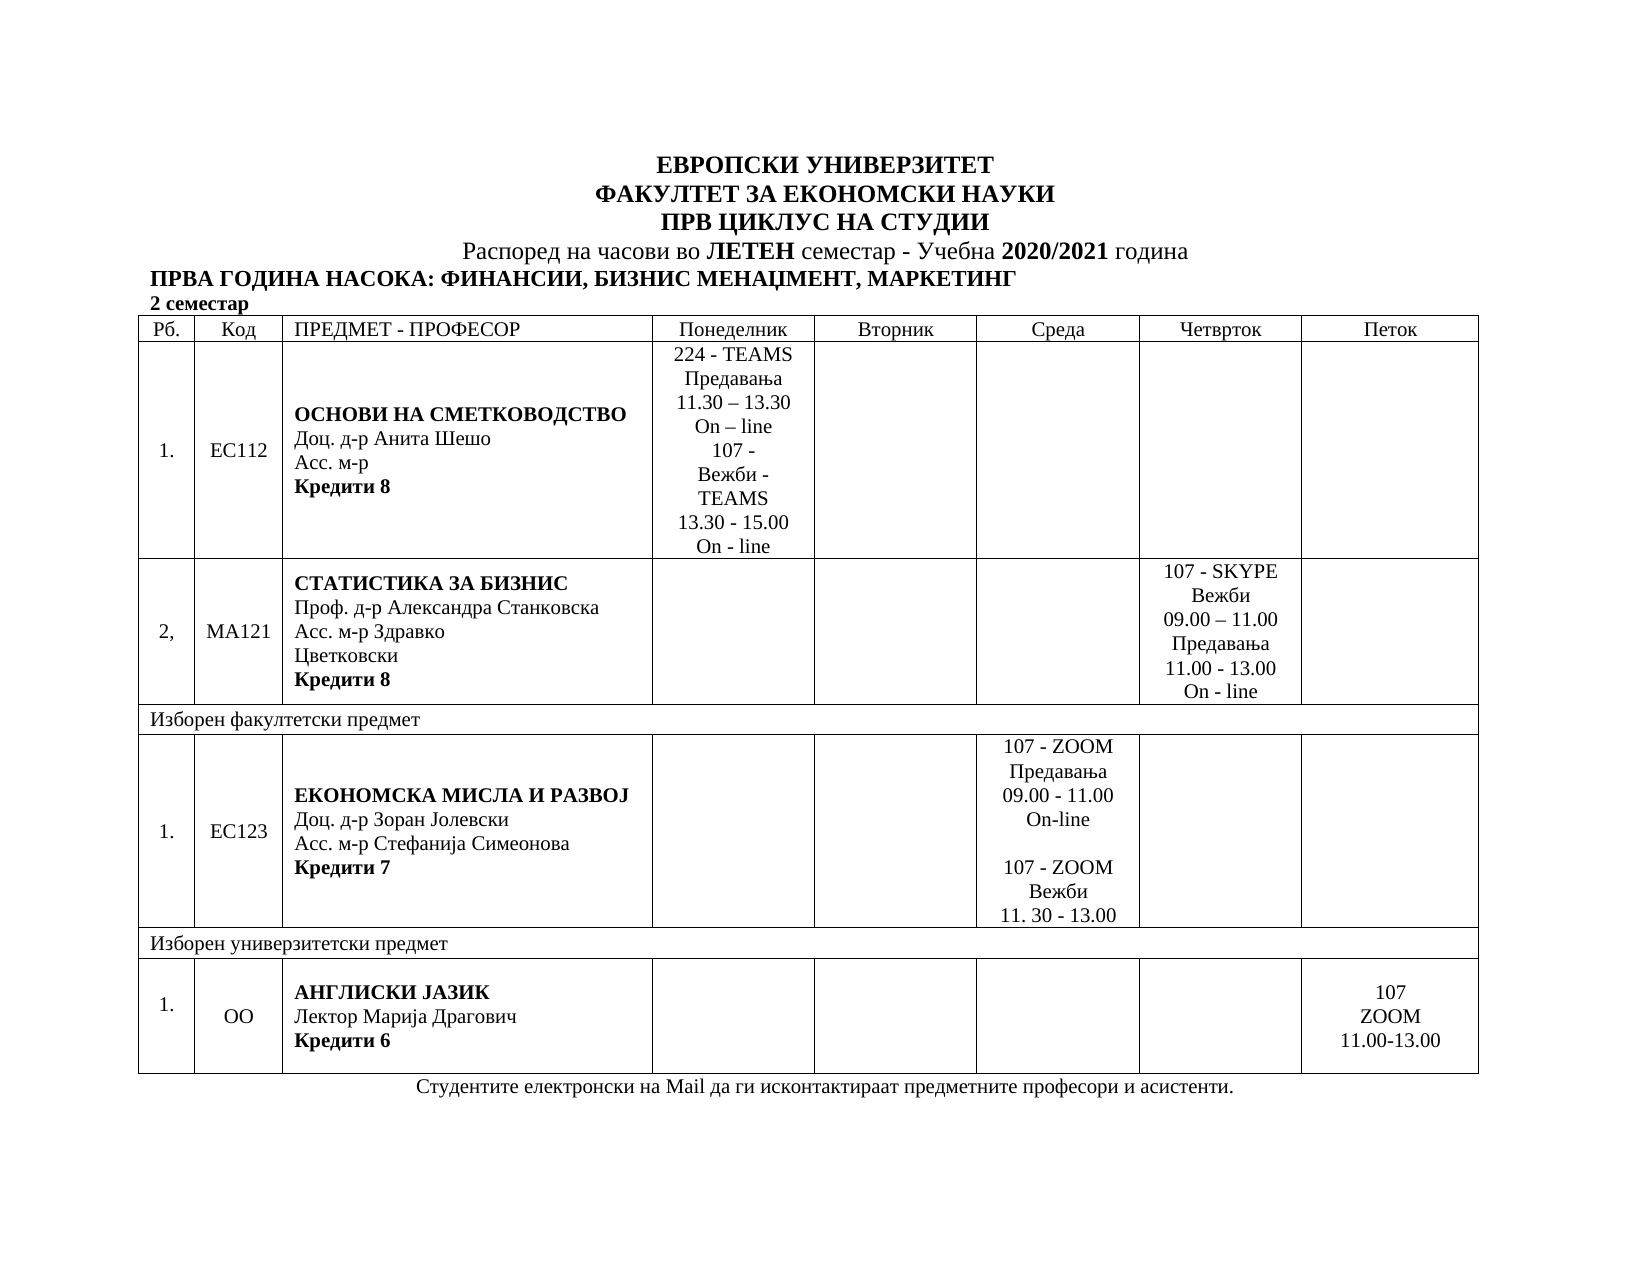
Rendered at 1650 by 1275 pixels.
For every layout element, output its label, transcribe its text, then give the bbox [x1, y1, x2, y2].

table_cell OO [195, 959, 282, 1073]
table_header Петок [1302, 316, 1478, 341]
table_header Понеделник [653, 316, 814, 341]
table_cell Изборен факултетски предмет [139, 705, 1478, 733]
table_cell ОСНОВИ НА СМЕТКОВОДСТВО Доц. д-р Анита Шешо Асс. м-р Кредити 8 [283, 342, 652, 558]
table_cell 1. [139, 342, 194, 558]
text ФАКУЛТЕТ ЗА ЕКОНОМСКИ НАУКИ [150, 179, 1500, 207]
table_cell [815, 342, 976, 558]
text ЕВРОПСКИ УНИВЕРЗИТЕТ [150, 150, 1500, 179]
table_cell MA121 [195, 559, 282, 703]
text 2 семестар [150, 291, 1500, 315]
table_header Код [195, 316, 282, 341]
text Студентите електронски на Mail да ги исконтактираат предметните професори и асистенти. [150, 1074, 1500, 1098]
table_header Рб. [139, 316, 194, 341]
table_cell ЕКОНОМСКА МИСЛА И РАЗВОЈ Доц. д-р Зоран Јолевски Асс. м-р Стефанија Симеонова Кредити 7 [283, 735, 652, 927]
table_cell [653, 959, 814, 1073]
table_cell 2, [139, 559, 194, 703]
table_cell 224 - TEAMS Предавања 11.30 – 13.30 On – line 107 - Вежби - TEAMS 13.30 - 15.00 On - line [653, 342, 814, 558]
table_header Среда [977, 316, 1139, 341]
table_header Четврток [1140, 316, 1301, 341]
table_cell 107 ZOOM 11.00-13.00 [1302, 959, 1478, 1073]
table_cell 1. [139, 959, 194, 1073]
table_cell [815, 959, 976, 1073]
text Распоред на часови во ЛЕТЕН семестар - Учебна 2020/2021 година [150, 236, 1500, 265]
text ПРВА ГОДИНА НАСОКА: ФИНАНСИИ, БИЗНИС МЕНАЏМЕНТ, МАРКЕТИНГ [150, 265, 1500, 291]
table_cell [977, 559, 1139, 703]
table_cell EC123 [195, 735, 282, 927]
table_header ПРЕДМЕТ - ПРОФЕСОР [283, 316, 652, 341]
table_cell EC112 [195, 342, 282, 558]
table_cell 1. [139, 735, 194, 927]
table_cell [1302, 559, 1478, 703]
table_cell [653, 559, 814, 703]
table_cell АНГЛИСКИ ЈАЗИК Лектор Марија Драгович Кредити 6 [283, 959, 652, 1073]
table_cell 107 - SKYPE Вежби 09.00 – 11.00 Предавања 11.00 - 13.00 On - line [1140, 559, 1301, 703]
table_cell 107 - ZOOM Предавања 09.00 - 11.00 On-line 107 - ZOOM Вежби 11. 30 - 13.00 [977, 735, 1139, 927]
table_cell [1140, 735, 1301, 927]
table_cell [1140, 959, 1301, 1073]
table_cell [815, 559, 976, 703]
table_cell [815, 735, 976, 927]
table_cell Изборен универзитетски предмет [139, 928, 1478, 958]
table_cell [1140, 342, 1301, 558]
table_cell [653, 735, 814, 927]
table_header Вторник [815, 316, 976, 341]
table_cell [1302, 342, 1478, 558]
table_cell СТАТИСТИКА ЗА БИЗНИС Проф. д-р Александра Станковска Асс. м-р Здравко Цветковски Кредити 8 [283, 559, 652, 703]
text ПРВ ЦИКЛУС НА СТУДИИ [150, 207, 1500, 236]
table_cell [977, 959, 1139, 1073]
table_cell [977, 342, 1139, 558]
table_cell [1302, 735, 1478, 927]
